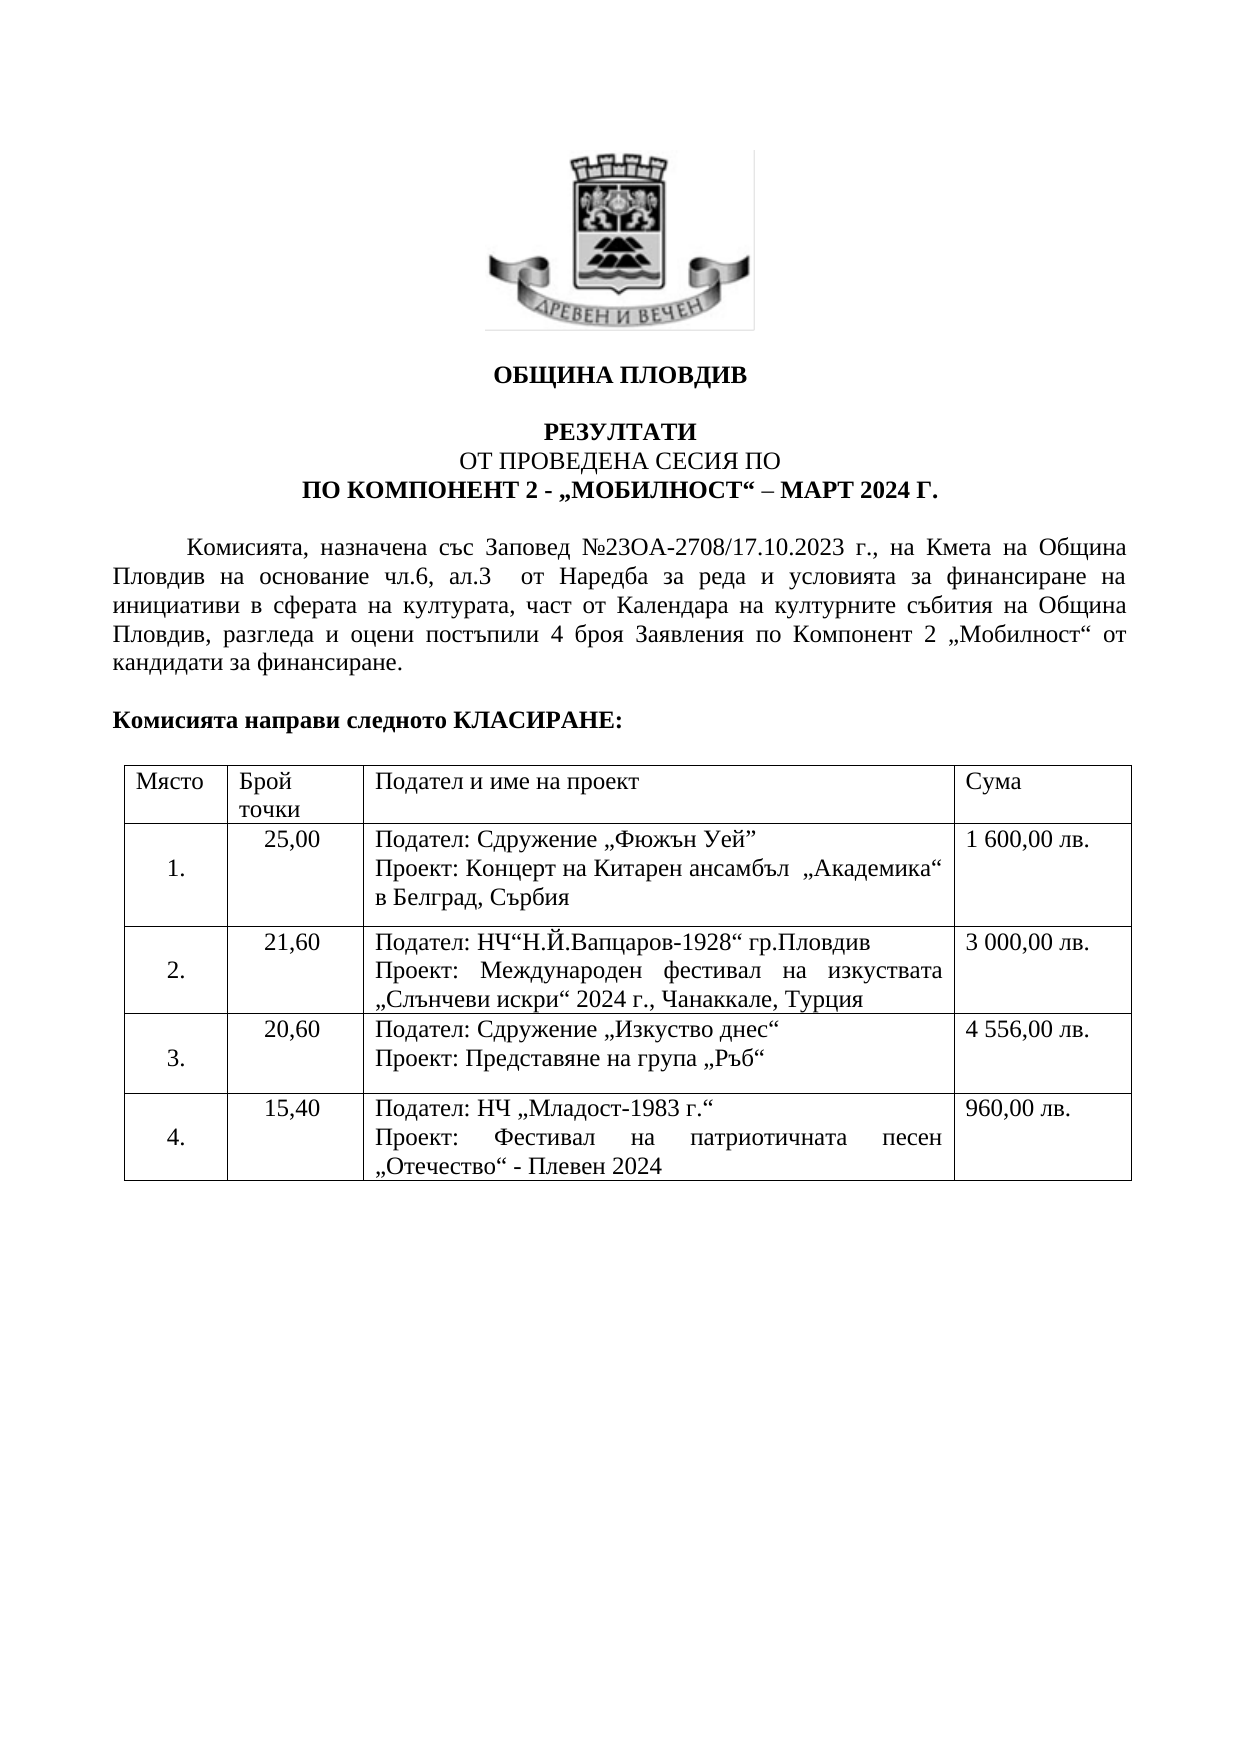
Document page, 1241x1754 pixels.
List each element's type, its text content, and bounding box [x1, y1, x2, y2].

table_header Брой точки [228, 766, 363, 823]
table_cell 4 556,00 лв. [955, 1014, 1131, 1092]
table_cell 4. [125, 1094, 227, 1180]
text ОТ ПРОВЕДЕНА СЕСИЯ ПО [112, 446, 1128, 475]
table_cell 3 000,00 лв. [955, 927, 1131, 1013]
table_cell 1. [125, 824, 227, 926]
text Комисията направи следното КЛАСИРАНЕ: [112, 705, 1128, 734]
table_cell 15,40 [228, 1094, 363, 1180]
text ОБЩИНА ПЛОВДИВ [112, 360, 1128, 389]
table_cell 25,00 [228, 824, 363, 926]
picture [485, 150, 756, 332]
table_cell 3. [125, 1014, 227, 1092]
text ПО КОМПОНЕНТ 2 - „МОБИЛНОСТ“ – МАРТ 2024 Г. [112, 475, 1128, 504]
text РЕЗУЛТАТИ [112, 417, 1128, 446]
table_cell 2. [125, 927, 227, 1013]
table_header Сума [955, 766, 1131, 823]
table_cell Подател: Сдружение „Изкуство днес“ Проект: Представяне на група „Ръб“ [364, 1014, 954, 1092]
table_cell Подател: Сдружение „Фюжън Уей” Проект: Концерт на Китарен ансамбъл „Академика“ в Белград, Сърбия [364, 824, 954, 926]
table_cell Подател: НЧ „Младост-1983 г.“ Проект: Фестивал на патриотичната песен „Отечество“ - Плевен 2024 [364, 1094, 954, 1180]
table_header Подател и име на проект [364, 766, 954, 823]
table_cell 960,00 лв. [955, 1094, 1131, 1180]
table_cell 20,60 [228, 1014, 363, 1092]
table_cell 21,60 [228, 927, 363, 1013]
text Комисията, назначена със Заповед №23ОА-2708/17.10.2023 г., на Кмета на Община Пловдив на основание чл.6, ал.3 от Наредба за реда и условията за финансиране на инициативи в сферата на културата, част от Календара на културните събития на Община Пловдив, разгледа и оцени постъпили 4 броя Заявления по Компонент 2 „Мобилност“ от кандидати за финансиране. [112, 532, 1128, 676]
table_header Място [125, 766, 227, 823]
table_cell 1 600,00 лв. [955, 824, 1131, 926]
table_cell Подател: НЧ“Н.Й.Вапцаров-1928“ гр.Пловдив Проект: Международен фестивал на изкуствата „Слънчеви искри“ 2024 г., Чанаккале, Турция [364, 927, 954, 1013]
